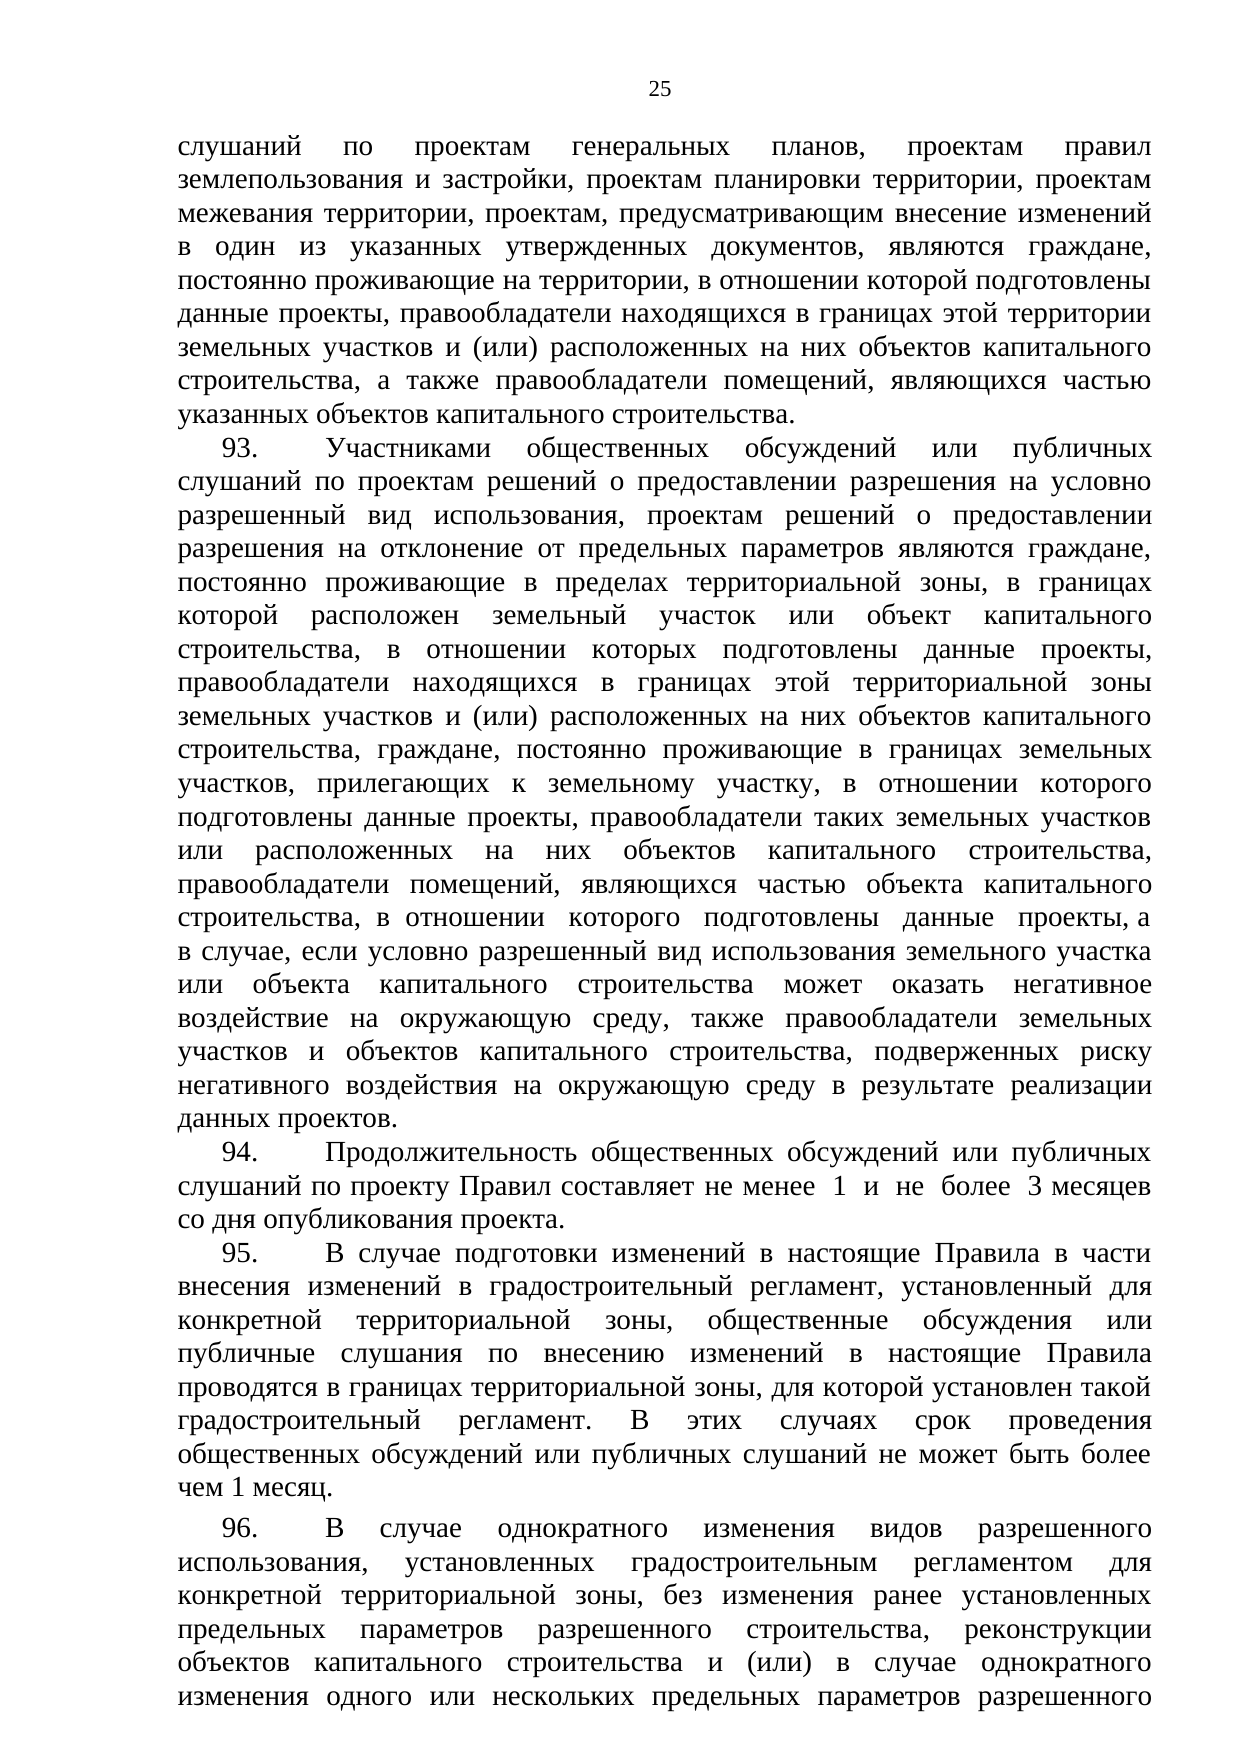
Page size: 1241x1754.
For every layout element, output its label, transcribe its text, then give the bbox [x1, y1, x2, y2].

list В случае подготовки изменений в настоящие Правила в части внесения изменений в градостроительный регламент, установленный для конкретной территориальной зоны, общественные обсуждения или публичные слушания по внесению изменений в настоящие Правила проводятся в границах территориальной зоны, для которой установлен такой градостроительный регламент. В этих случаях срок проведения общественных обсуждений или публичных слушаний не может быть более чем 1 месяц. [177, 1235, 1152, 1503]
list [177, 128, 1152, 429]
list Участниками общественных обсуждений или публичных слушаний по проектам решений о предоставлении разрешения на условно разрешенный вид использования, проектам решений о предоставлении разрешения на отклонение от предельных параметров являются граждане, постоянно проживающие в пределах территориальной зоны, в границах которой расположен земельный участок или объект капитального строительства, в отношении которых подготовлены данные проекты, правообладатели находящихся в границах этой территориальной зоны земельных участков и (или) расположенных на них объектов капитального строительства, граждане, постоянно проживающие в границах земельных участков, прилегающих к земельному участку, в отношении которого подготовлены данные проекты, правообладатели таких земельных участков или расположенных на них объектов капитального строительства, правообладатели помещений, являющихся частью объекта капитального строительства, в отношении которого подготовлены данные проекты, а в случае, если условно разрешенный вид использования земельного участка или объекта капитального строительства может оказать негативное воздействие на окружающую среду, также правообладатели земельных участков и объектов капитального строительства, подверженных риску негативного воздействия на окружающую среду в результате реализации данных проектов. [177, 430, 1152, 1134]
list Продолжительность общественных обсуждений или публичных слушаний по проекту Правил составляет не менее 1 и не более 3 месяцев со дня опубликования проекта. [177, 1134, 1152, 1235]
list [177, 1510, 1152, 1712]
